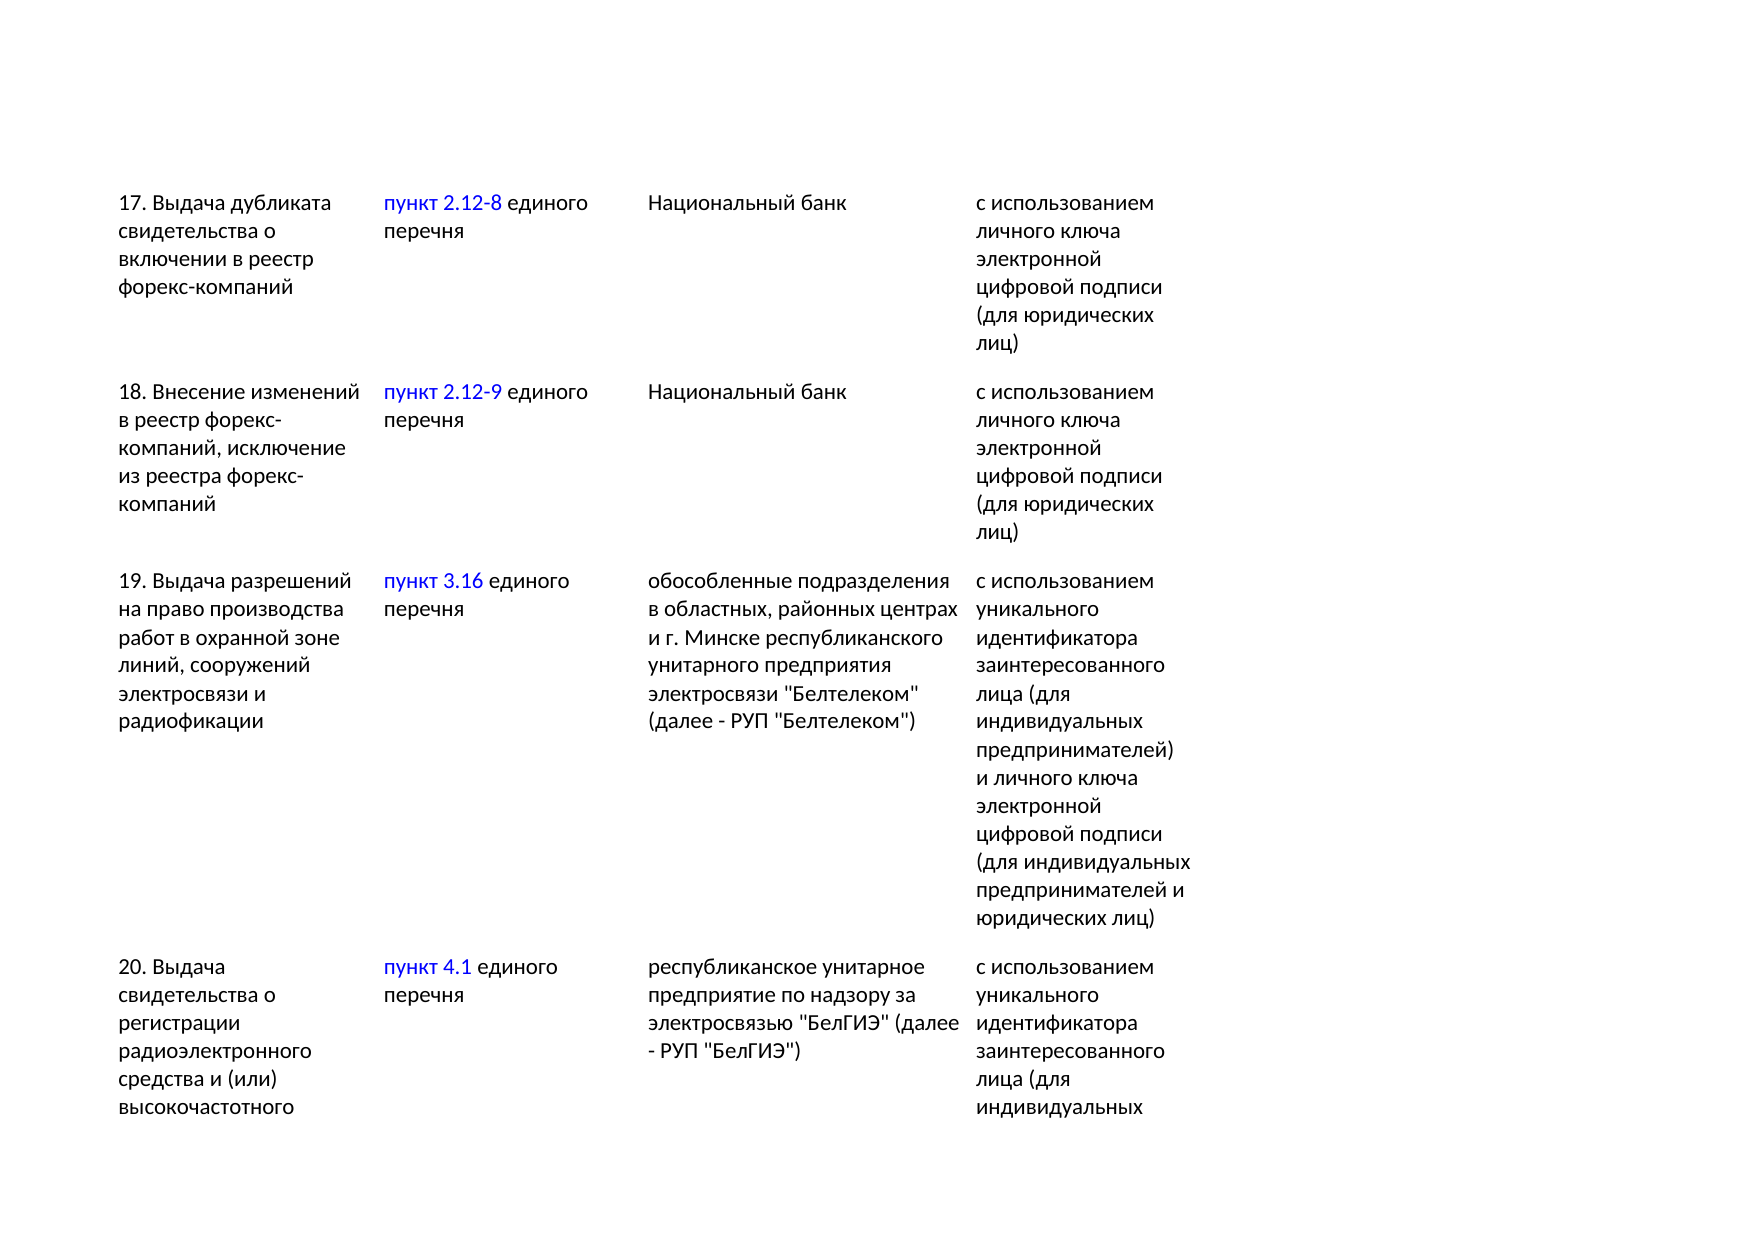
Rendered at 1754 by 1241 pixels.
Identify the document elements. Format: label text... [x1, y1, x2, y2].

table_cell пункт 2.12-9 единого перечня [377, 367, 641, 556]
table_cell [112, 941, 377, 1131]
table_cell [969, 177, 1198, 367]
table_cell с использованием личного ключа электронной цифровой подписи (для юридических лиц) [969, 367, 1198, 556]
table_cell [377, 941, 641, 1131]
table_cell пункт 3.16 единого перечня [377, 556, 641, 941]
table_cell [969, 941, 1198, 1131]
table_cell 19. Выдача разрешений на право производства работ в охранной зоне линий, сооружений электросвязи и радиофикации [112, 556, 377, 941]
table_cell обособленные подразделения в областных, районных центрах и г. Минске республиканского унитарного предприятия электросвязи "Белтелеком" (далее - РУП "Белтелеком") [641, 556, 969, 941]
table_cell 18. Внесение изменений в реестр форекс-компаний, исключение из реестра форекс-компаний [112, 367, 377, 556]
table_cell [641, 941, 969, 1131]
table_cell пункт 2.12-8 единого перечня [377, 177, 641, 367]
table_cell Национальный банк [641, 367, 969, 556]
table_cell 17. Выдача дубликата свидетельства о включении в реестр форекс-компаний [112, 177, 377, 367]
table_cell Национальный банк [641, 177, 969, 367]
